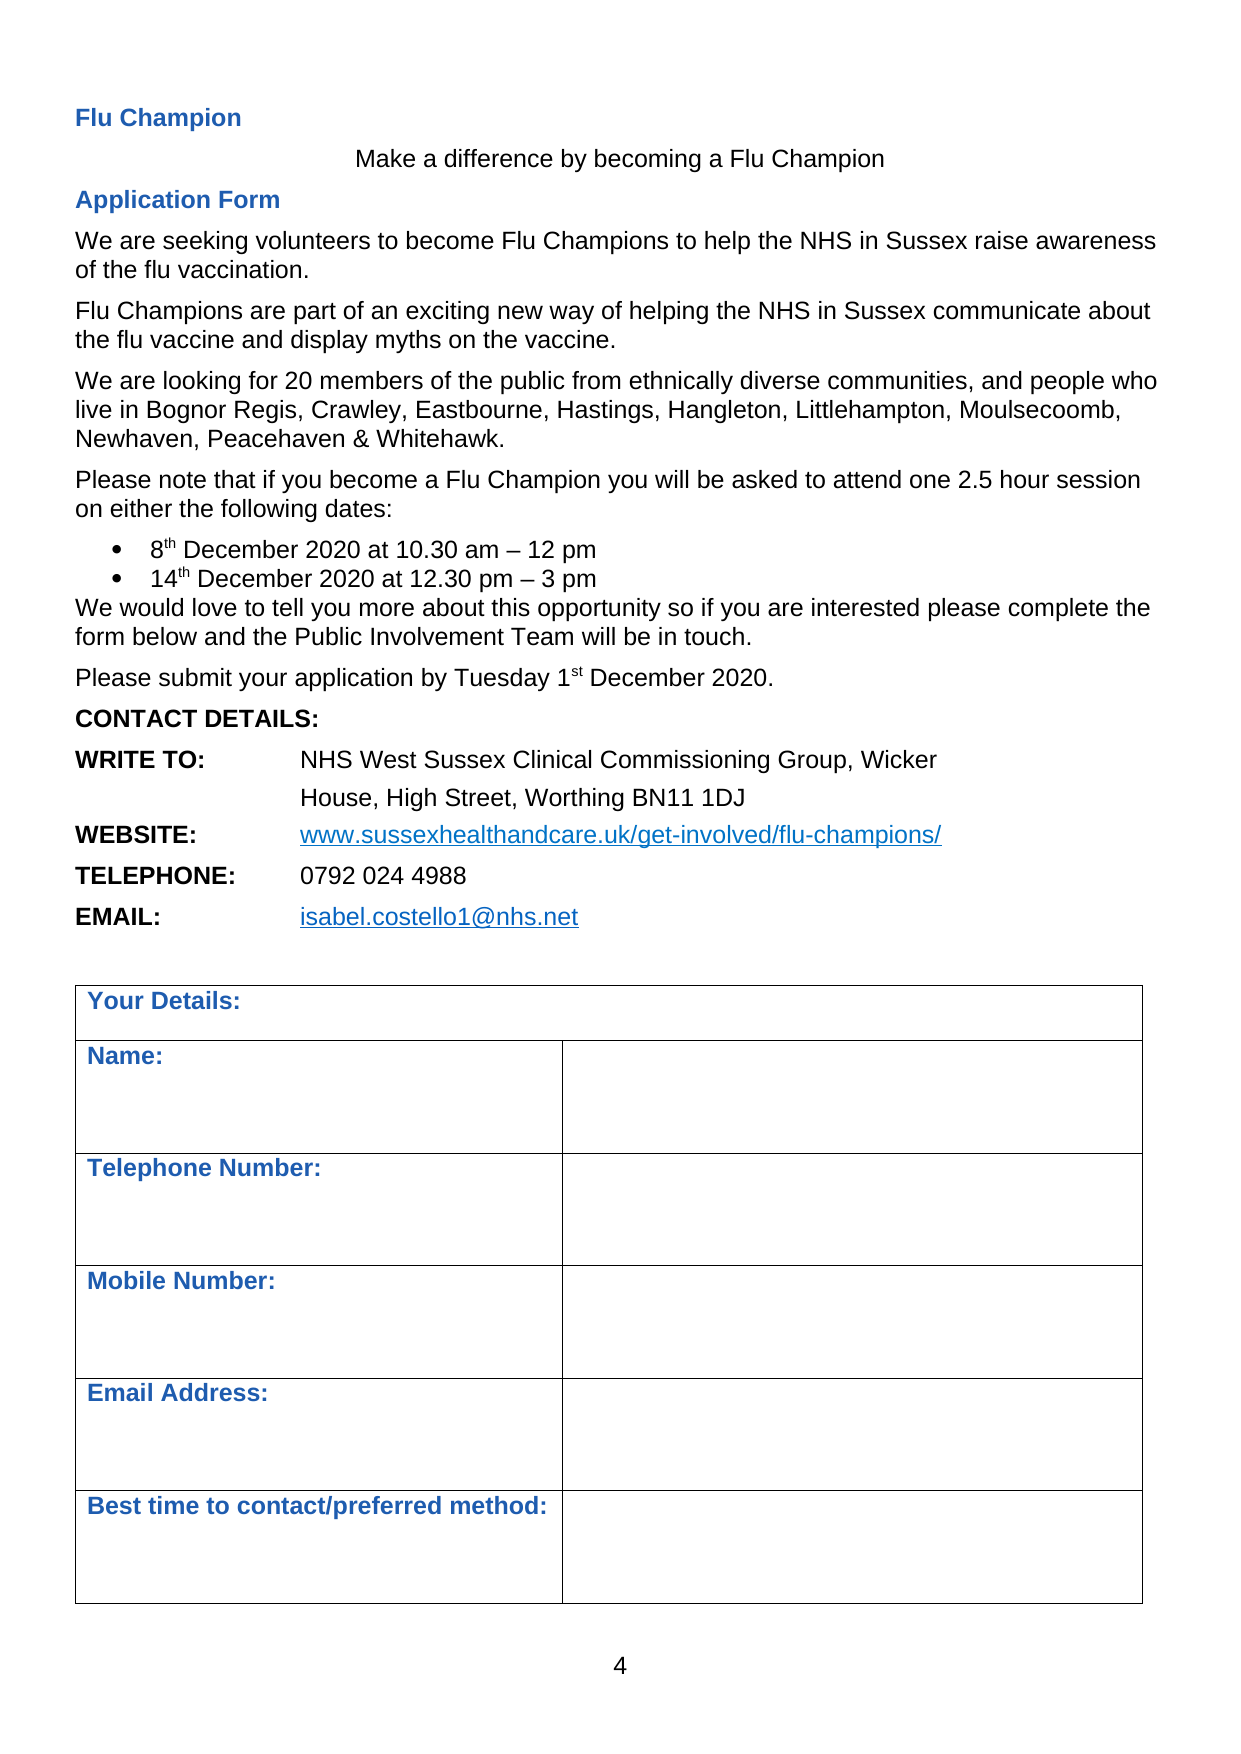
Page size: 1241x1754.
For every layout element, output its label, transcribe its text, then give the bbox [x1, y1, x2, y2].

table_header Your Details: [76, 986, 1142, 1040]
text We are looking for 20 members of the public from ethnically diverse communities, and people who live in Bognor Regis, Crawley, Eastbourne, Hastings, Hangleton, Littlehampton, Moulsecoomb, Newhaven, Peacehaven & Whitehawk. [75, 366, 1165, 453]
list 8th December 2020 at 10.30 am – 12 pm [112, 535, 1165, 564]
list 14th December 2020 at 12.30 pm – 3 pm [112, 564, 1165, 593]
table_cell [563, 1041, 1142, 1152]
text Flu Champion [75, 103, 1165, 131]
text Application Form [75, 185, 1165, 214]
text Make a difference by becoming a Flu Champion [75, 144, 1165, 173]
text House, High Street, Worthing BN11 1DJ [75, 782, 1165, 811]
text CONTACT DETAILS: [75, 704, 1165, 733]
text We are seeking volunteers to become Flu Champions to help the NHS in Sussex raise awareness of the flu vaccination. [75, 226, 1165, 284]
text Please submit your application by Tuesday 1st December 2020. [75, 663, 1165, 692]
table_cell [563, 1379, 1142, 1490]
table_cell Telephone Number: [76, 1154, 562, 1265]
table_cell [563, 1491, 1142, 1602]
text We would love to tell you more about this opportunity so if you are interested please complete the form below and the Public Involvement Team will be in touch. [75, 593, 1165, 650]
table_cell [563, 1266, 1142, 1377]
text WEBSITE: www.sussexhealthandcare.uk/get-involved/flu-champions/ [75, 820, 1165, 848]
text Please note that if you become a Flu Champion you will be asked to attend one 2.5 hour session on either the following dates: [75, 465, 1165, 523]
text TELEPHONE: 0792 024 4988 [75, 861, 1165, 890]
table_cell Email Address: [76, 1379, 562, 1490]
text EMAIL: isabel.costello1@nhs.net [75, 902, 1165, 931]
table_cell Best time to contact/preferred method: [76, 1491, 562, 1602]
table_cell Name: [76, 1041, 562, 1152]
table_cell [563, 1154, 1142, 1265]
text WRITE TO: NHS West Sussex Clinical Commissioning Group, Wicker [75, 745, 1165, 774]
table_cell Mobile Number: [76, 1266, 562, 1377]
text Flu Champions are part of an exciting new way of helping the NHS in Sussex communicate about the flu vaccine and display myths on the vaccine. [75, 296, 1165, 354]
